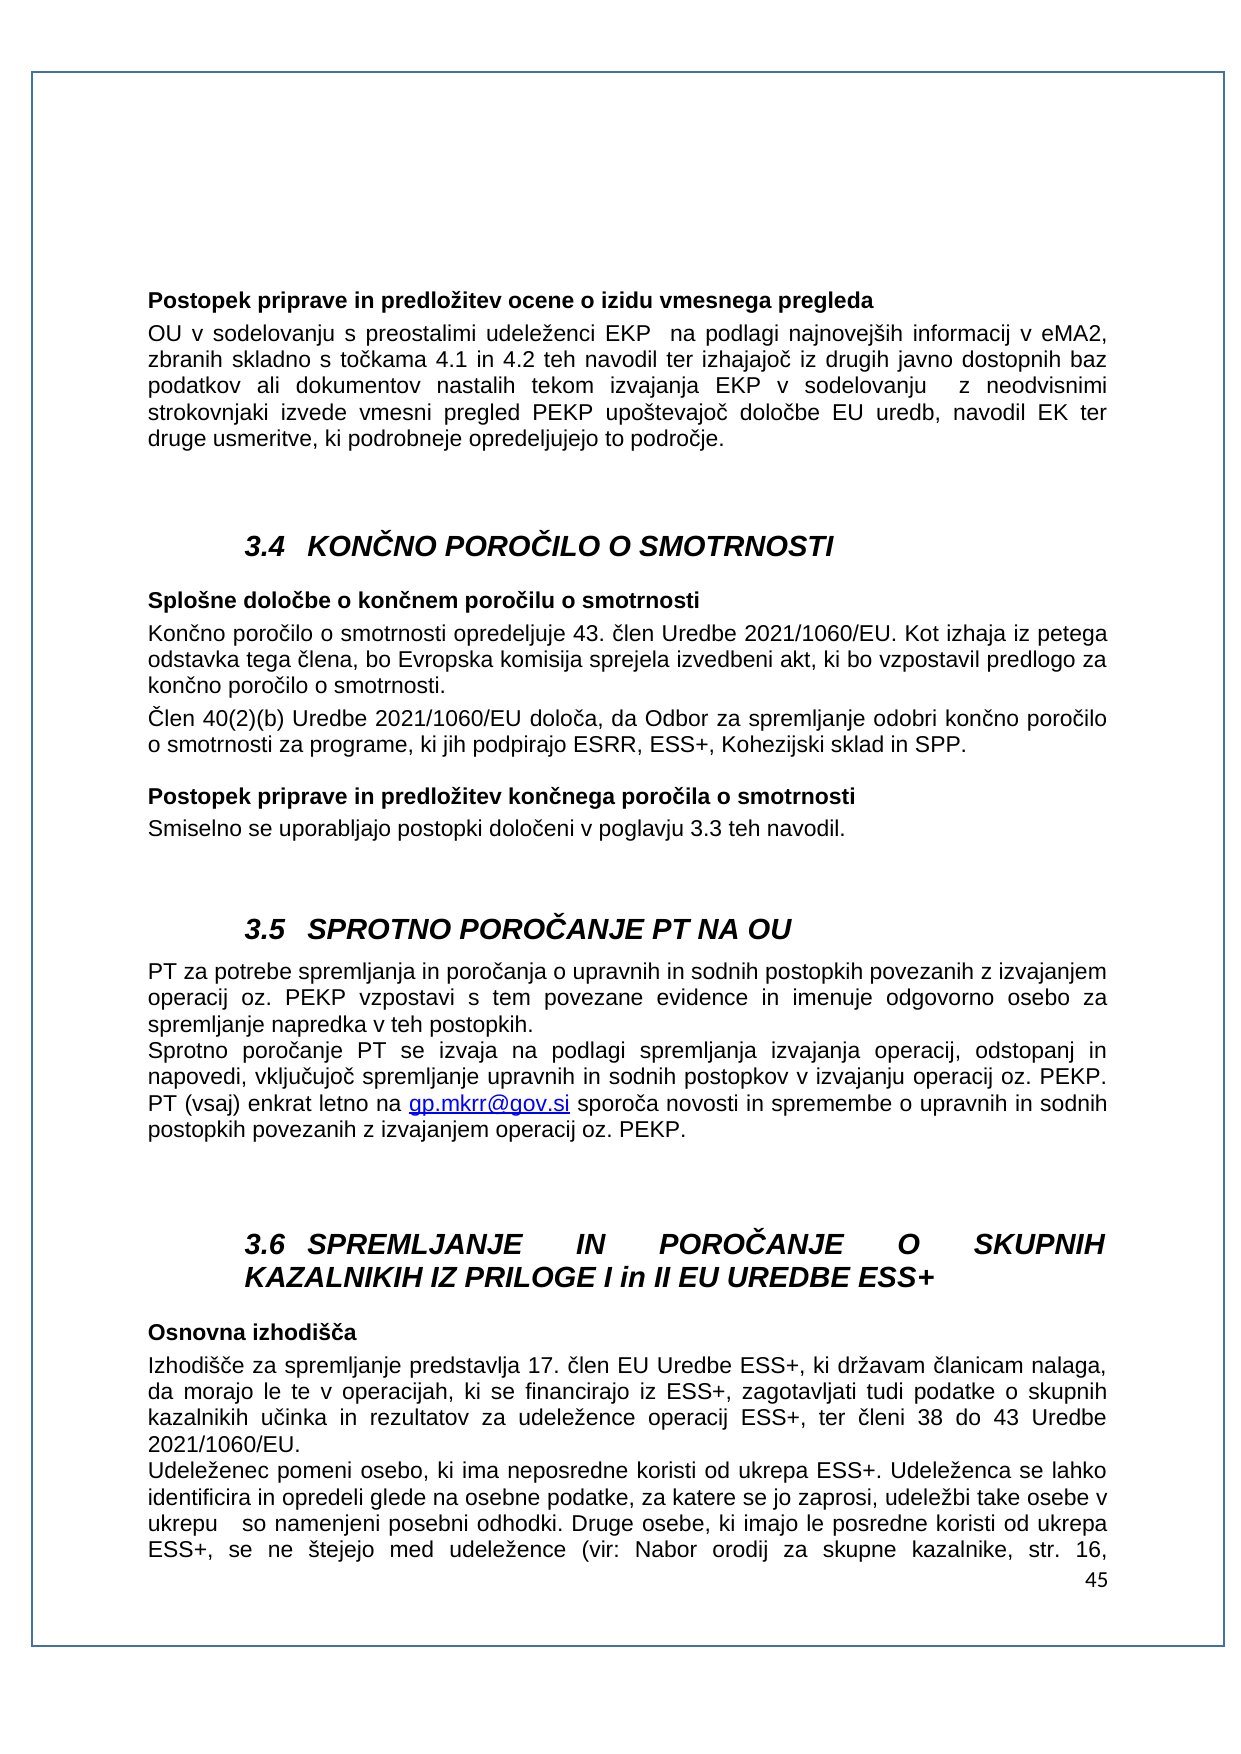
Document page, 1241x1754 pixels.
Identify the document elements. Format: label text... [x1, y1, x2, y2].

subtitle Postopek priprave in predložitev končnega poročila o smotrnosti [148, 783, 1108, 809]
text Končno poročilo o smotrnosti opredeljuje 43. člen Uredbe 2021/1060/EU. Kot izhaja iz petega odstavka tega člena, bo Evropska komisija sprejela izvedbeni akt, ki bo vzpostavil predlogo za končno poročilo o smotrnosti. [148, 620, 1108, 699]
text 3.5 SPROTNO POROČANJE PT NA OU [244, 912, 1108, 945]
text OU v sodelovanju s preostalimi udeleženci EKP na podlagi najnovejših informacij v eMA2, zbranih skladno s točkama 4.1 in 4.2 teh navodil ter izhajajoč iz drugih javno dostopnih baz podatkov ali dokumentov nastalih tekom izvajanja EKP v sodelovanju z neodvisnimi strokovnjaki izvede vmesni pregled PEKP upoštevajoč določbe EU uredb, navodil EK ter druge usmeritve, ki podrobneje opredeljujejo to področje. [148, 319, 1108, 451]
text Smiselno se uporabljajo postopki določeni v poglavju 3.3 teh navodil. [148, 815, 1108, 842]
subtitle Osnovna izhodišča [148, 1319, 1108, 1345]
text 3.6 SPREMLJANJE IN POROČANJE O SKUPNIH KAZALNIKIH IZ PRILOGE I in II EU UREDBE ESS+ [244, 1227, 1108, 1294]
text Izhodišče za spremljanje predstavlja 17. člen EU Uredbe ESS+, ki državam članicam nalaga, da morajo le te v operacijah, ki se financirajo iz ESS+, zagotavljati tudi podatke o skupnih kazalnikih učinka in rezultatov za udeležence operacij ESS+, ter členi 38 do 43 Uredbe 2021/1060/EU. [148, 1352, 1108, 1457]
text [148, 1457, 1108, 1562]
text PT za potrebe spremljanja in poročanja o upravnih in sodnih postopkih povezanih z izvajanjem operacij oz. PEKP vzpostavi s tem povezane evidence in imenuje odgovorno osebo za spremljanje napredka v teh postopkih. [148, 958, 1108, 1037]
subtitle Splošne določbe o končnem poročilu o smotrnosti [148, 587, 1108, 613]
text 3.4 KONČNO POROČILO O SMOTRNOSTI [244, 528, 1108, 562]
subtitle Postopek priprave in predložitev ocene o izidu vmesnega pregleda [148, 287, 1108, 313]
list Sprotno poročanje PT se izvaja na podlagi spremljanja izvajanja operacij, odstopanj in napovedi, vključujoč spremljanje upravnih in sodnih postopkov v izvajanju operacij oz. PEKP. PT (vsaj) enkrat letno na gp.mkrr@gov.si sporoča novosti in spremembe o upravnih in sodnih postopkih povezanih z izvajanjem operacij oz. PEKP. [148, 1037, 1108, 1142]
text Člen 40(2)(b) Uredbe 2021/1060/EU določa, da Odbor za spremljanje odobri končno poročilo o smotrnosti za programe, ki jih podpirajo ESRR, ESS+, Kohezijski sklad in SPP. [148, 705, 1108, 758]
